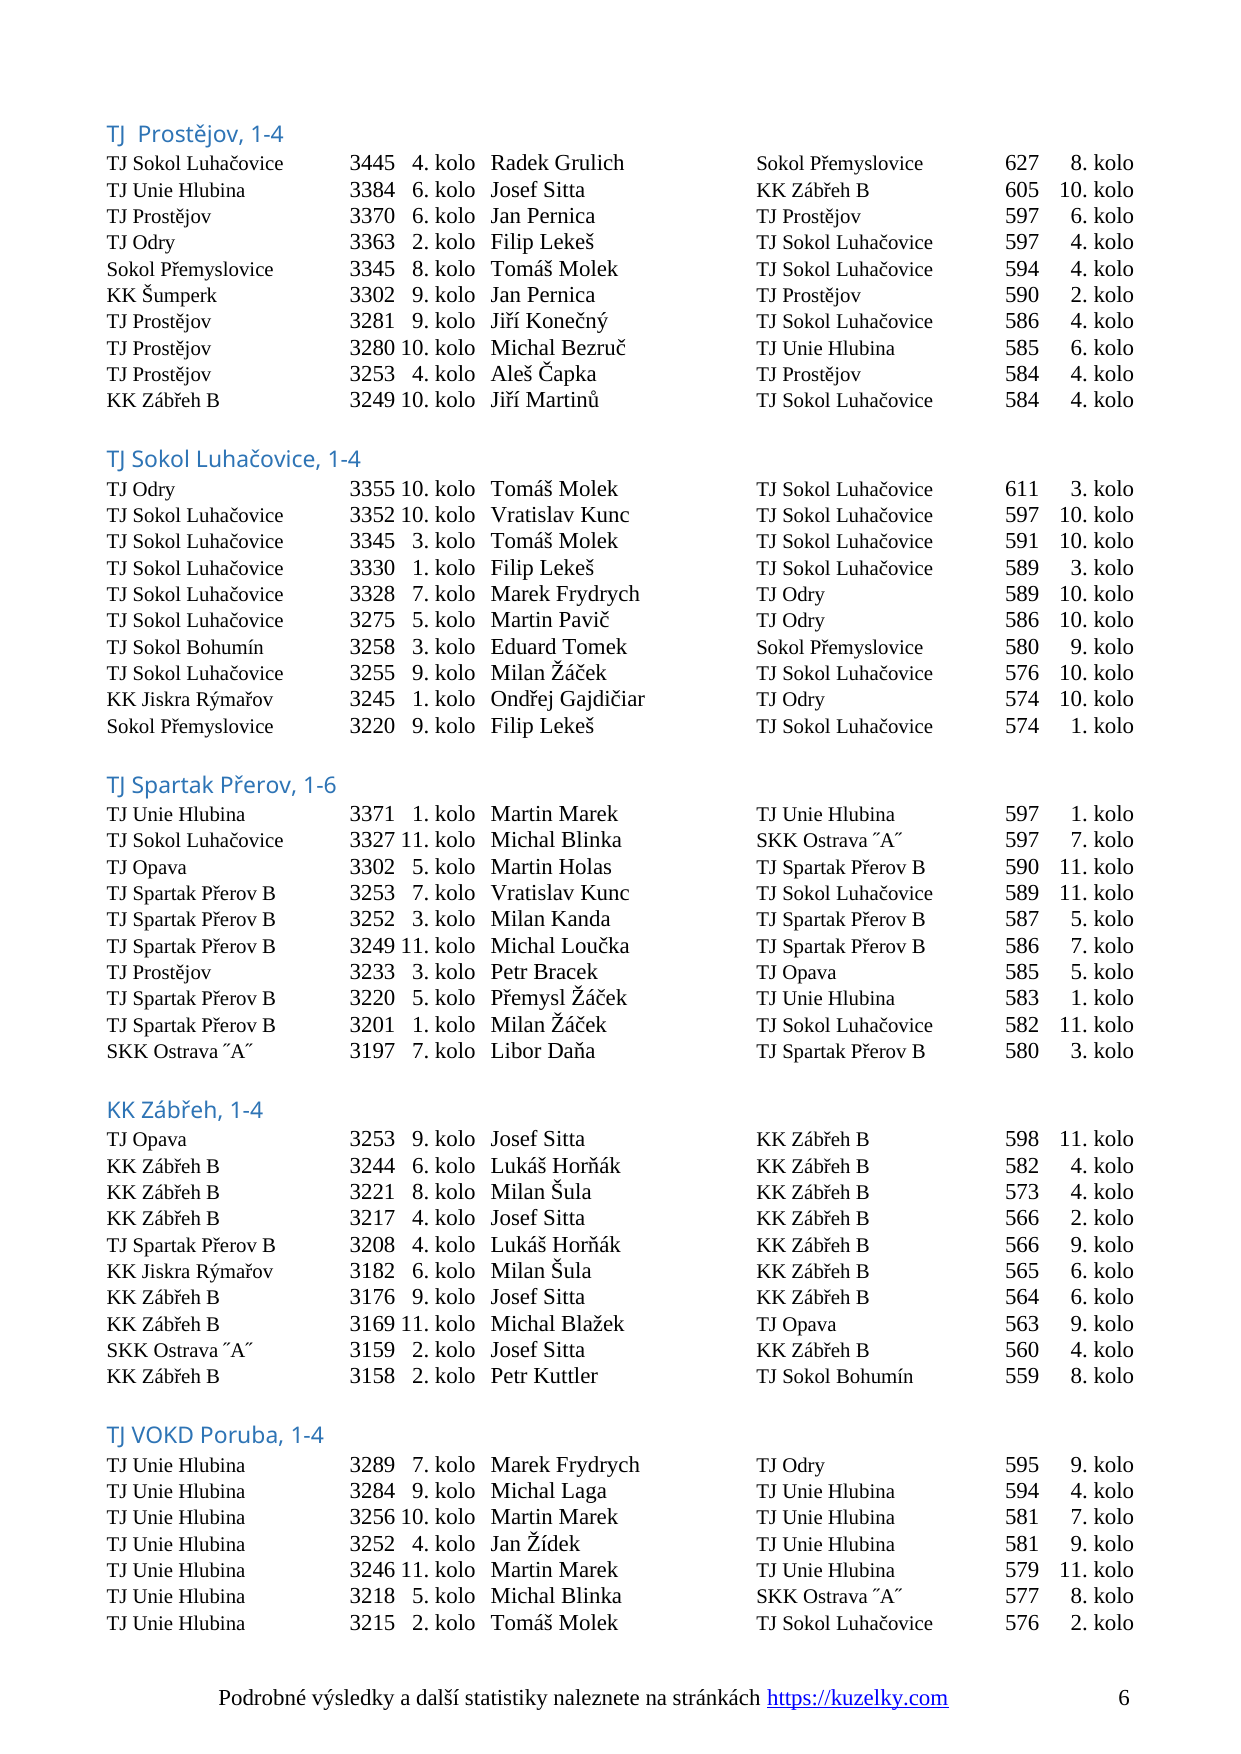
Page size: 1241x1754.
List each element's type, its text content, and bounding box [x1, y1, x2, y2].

subtitle KK Zábřeh, 1-4 [106, 1094, 1134, 1125]
text TJ Opava 3302 5. kolo Martin Holas TJ Spartak Přerov B 590 11. kolo [106, 853, 1134, 879]
text TJ Unie Hlubina 3252 4. kolo Jan Žídek TJ Unie Hlubina 581 9. kolo [106, 1530, 1134, 1556]
text TJ Spartak Přerov B 3220 5. kolo Přemysl Žáček TJ Unie Hlubina 583 1. kolo [106, 984, 1134, 1011]
text TJ Spartak Přerov B 3253 7. kolo Vratislav Kunc TJ Sokol Luhačovice 589 11. kolo [106, 879, 1134, 905]
subtitle TJ VOKD Poruba, 1-4 [106, 1419, 1134, 1451]
subtitle TJ Spartak Přerov, 1-6 [106, 769, 1134, 800]
text TJ Sokol Luhačovice 3328 7. kolo Marek Frydrych TJ Odry 589 10. kolo [106, 580, 1134, 606]
text TJ Sokol Bohumín 3258 3. kolo Eduard Tomek Sokol Přemyslovice 580 9. kolo [106, 633, 1134, 659]
text TJ Unie Hlubina 3215 2. kolo Tomáš Molek TJ Sokol Luhačovice 576 2. kolo [106, 1609, 1134, 1635]
text TJ Spartak Přerov B 3201 1. kolo Milan Žáček TJ Sokol Luhačovice 582 11. kolo [106, 1011, 1134, 1037]
text SKK Ostrava ˝A˝ 3159 2. kolo Josef Sitta KK Zábřeh B 560 4. kolo [106, 1336, 1134, 1362]
text TJ Odry 3355 10. kolo Tomáš Molek TJ Sokol Luhačovice 611 3. kolo [106, 475, 1134, 501]
text TJ Unie Hlubina 3371 1. kolo Martin Marek TJ Unie Hlubina 597 1. kolo [106, 800, 1134, 826]
text TJ Unie Hlubina 3246 11. kolo Martin Marek TJ Unie Hlubina 579 11. kolo [106, 1556, 1134, 1582]
text TJ Opava 3253 9. kolo Josef Sitta KK Zábřeh B 598 11. kolo [106, 1125, 1134, 1152]
text TJ Unie Hlubina 3256 10. kolo Martin Marek TJ Unie Hlubina 581 7. kolo [106, 1503, 1134, 1530]
text TJ Sokol Luhačovice 3345 3. kolo Tomáš Molek TJ Sokol Luhačovice 591 10. kolo [106, 527, 1134, 554]
text TJ Sokol Luhačovice 3352 10. kolo Vratislav Kunc TJ Sokol Luhačovice 597 10. kolo [106, 501, 1134, 527]
text TJ Odry 3363 2. kolo Filip Lekeš TJ Sokol Luhačovice 597 4. kolo [106, 228, 1134, 255]
text TJ Sokol Luhačovice 3445 4. kolo Radek Grulich Sokol Přemyslovice 627 8. kolo [106, 149, 1134, 176]
text TJ Spartak Přerov B 3208 4. kolo Lukáš Horňák KK Zábřeh B 566 9. kolo [106, 1231, 1134, 1257]
text TJ Sokol Luhačovice 3275 5. kolo Martin Pavič TJ Odry 586 10. kolo [106, 606, 1134, 633]
text TJ Prostějov 3281 9. kolo Jiří Konečný TJ Sokol Luhačovice 586 4. kolo [106, 307, 1134, 334]
text TJ Unie Hlubina 3218 5. kolo Michal Blinka SKK Ostrava ˝A˝ 577 8. kolo [106, 1582, 1134, 1609]
text TJ Sokol Luhačovice 3330 1. kolo Filip Lekeš TJ Sokol Luhačovice 589 3. kolo [106, 554, 1134, 580]
text TJ Sokol Luhačovice 3327 11. kolo Michal Blinka SKK Ostrava ˝A˝ 597 7. kolo [106, 826, 1134, 853]
text KK Jiskra Rýmařov 3182 6. kolo Milan Šula KK Zábřeh B 565 6. kolo [106, 1257, 1134, 1283]
text TJ Spartak Přerov B 3249 11. kolo Michal Loučka TJ Spartak Přerov B 586 7. kolo [106, 932, 1134, 958]
text Sokol Přemyslovice 3220 9. kolo Filip Lekeš TJ Sokol Luhačovice 574 1. kolo [106, 712, 1134, 738]
text TJ Prostějov 3253 4. kolo Aleš Čapka TJ Prostějov 584 4. kolo [106, 360, 1134, 387]
text TJ Spartak Přerov B 3252 3. kolo Milan Kanda TJ Spartak Přerov B 587 5. kolo [106, 905, 1134, 932]
text KK Jiskra Rýmařov 3245 1. kolo Ondřej Gajdičiar TJ Odry 574 10. kolo [106, 686, 1134, 712]
text TJ Prostějov 3233 3. kolo Petr Bracek TJ Opava 585 5. kolo [106, 958, 1134, 984]
text KK Zábřeh B 3169 11. kolo Michal Blažek TJ Opava 563 9. kolo [106, 1310, 1134, 1336]
text KK Zábřeh B 3249 10. kolo Jiří Martinů TJ Sokol Luhačovice 584 4. kolo [106, 387, 1134, 413]
text TJ Unie Hlubina 3384 6. kolo Josef Sitta KK Zábřeh B 605 10. kolo [106, 176, 1134, 202]
text TJ Prostějov 3370 6. kolo Jan Pernica TJ Prostějov 597 6. kolo [106, 202, 1134, 228]
text SKK Ostrava ˝A˝ 3197 7. kolo Libor Daňa TJ Spartak Přerov B 580 3. kolo [106, 1037, 1134, 1063]
text KK Zábřeh B 3176 9. kolo Josef Sitta KK Zábřeh B 564 6. kolo [106, 1283, 1134, 1310]
text KK Zábřeh B 3244 6. kolo Lukáš Horňák KK Zábřeh B 582 4. kolo [106, 1152, 1134, 1178]
text KK Šumperk 3302 9. kolo Jan Pernica TJ Prostějov 590 2. kolo [106, 281, 1134, 307]
subtitle TJ Prostějov, 1-4 [106, 118, 1134, 149]
text TJ Unie Hlubina 3289 7. kolo Marek Frydrych TJ Odry 595 9. kolo [106, 1451, 1134, 1477]
text TJ Unie Hlubina 3284 9. kolo Michal Laga TJ Unie Hlubina 594 4. kolo [106, 1477, 1134, 1503]
text KK Zábřeh B 3217 4. kolo Josef Sitta KK Zábřeh B 566 2. kolo [106, 1204, 1134, 1231]
text Sokol Přemyslovice 3345 8. kolo Tomáš Molek TJ Sokol Luhačovice 594 4. kolo [106, 255, 1134, 281]
text KK Zábřeh B 3158 2. kolo Petr Kuttler TJ Sokol Bohumín 559 8. kolo [106, 1362, 1134, 1389]
text TJ Sokol Luhačovice 3255 9. kolo Milan Žáček TJ Sokol Luhačovice 576 10. kolo [106, 659, 1134, 686]
text KK Zábřeh B 3221 8. kolo Milan Šula KK Zábřeh B 573 4. kolo [106, 1178, 1134, 1204]
subtitle TJ Sokol Luhačovice, 1-4 [106, 443, 1134, 475]
text TJ Prostějov 3280 10. kolo Michal Bezruč TJ Unie Hlubina 585 6. kolo [106, 334, 1134, 360]
